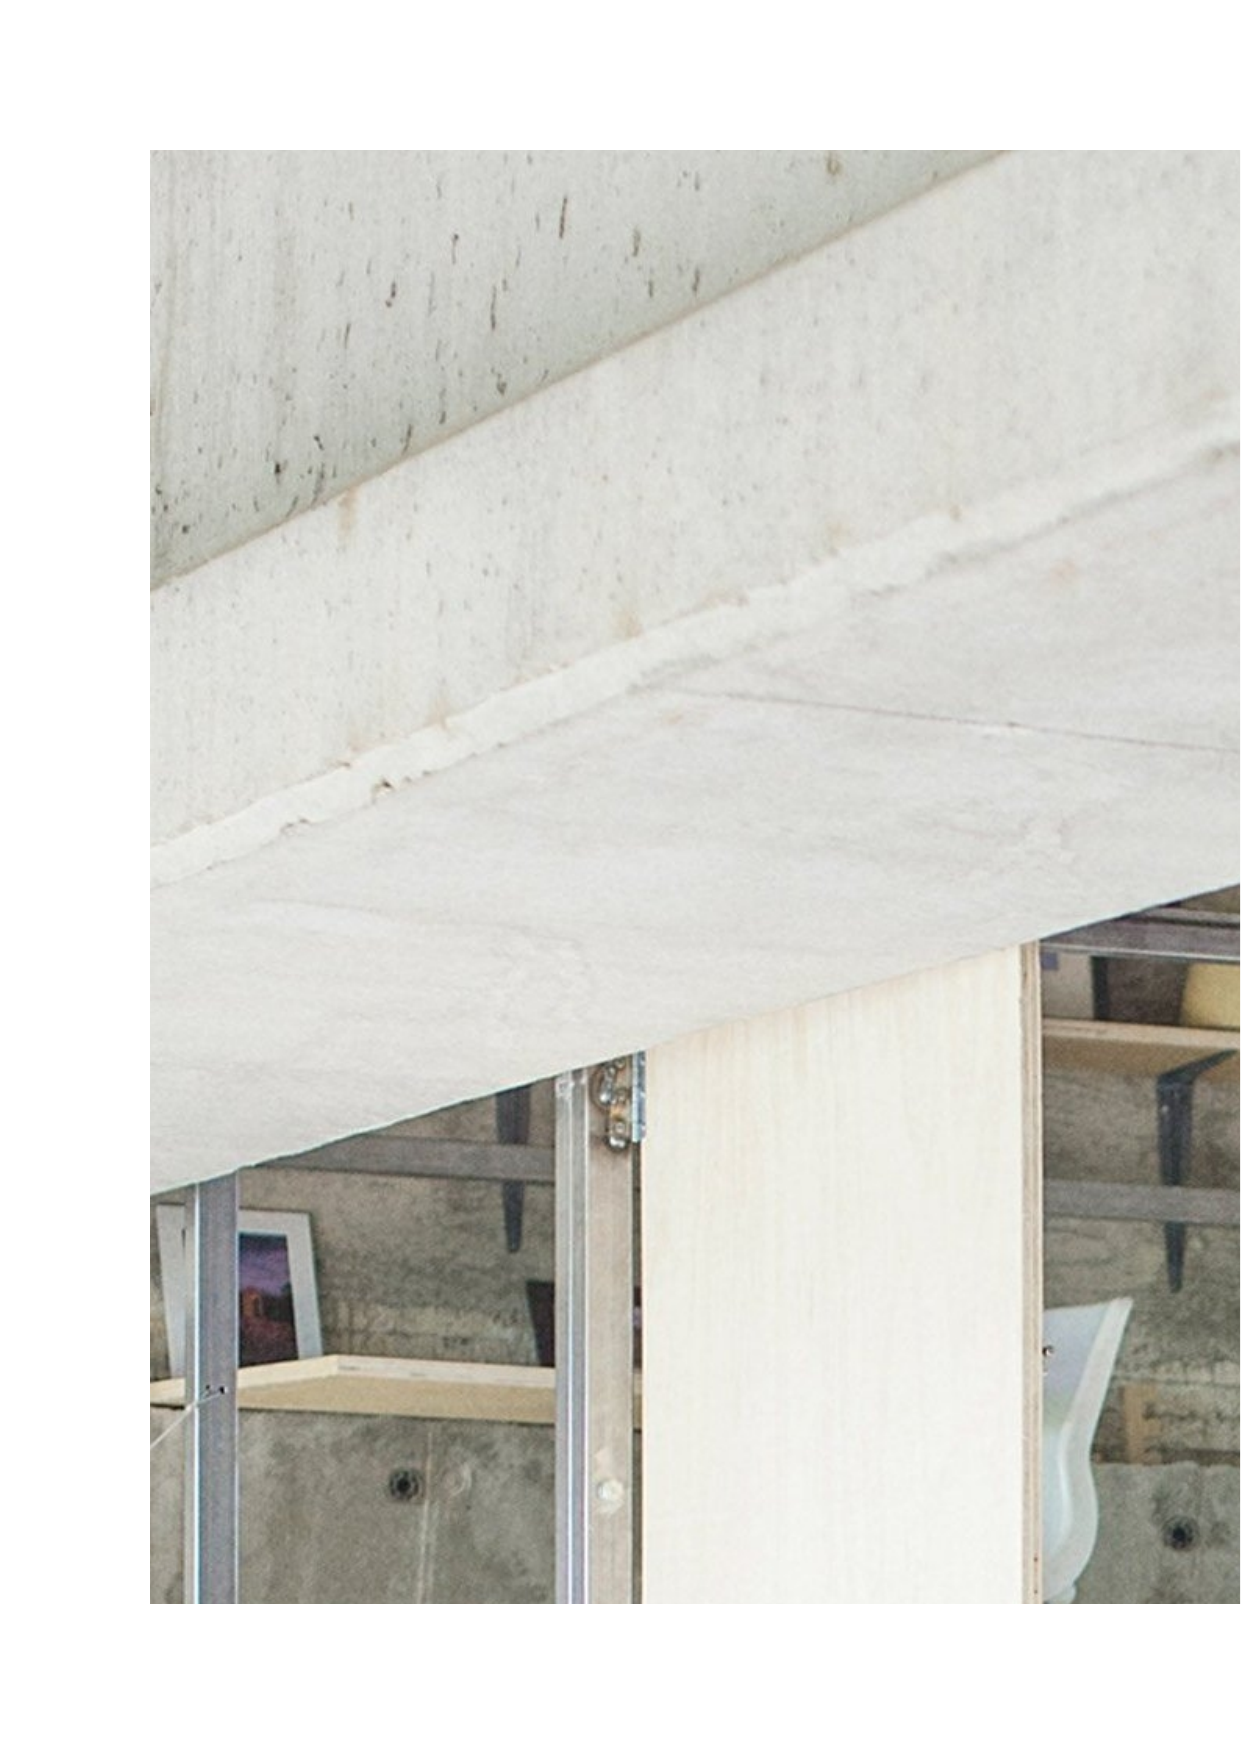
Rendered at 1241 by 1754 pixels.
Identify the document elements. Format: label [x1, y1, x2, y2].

picture [150, 150, 1241, 1604]
